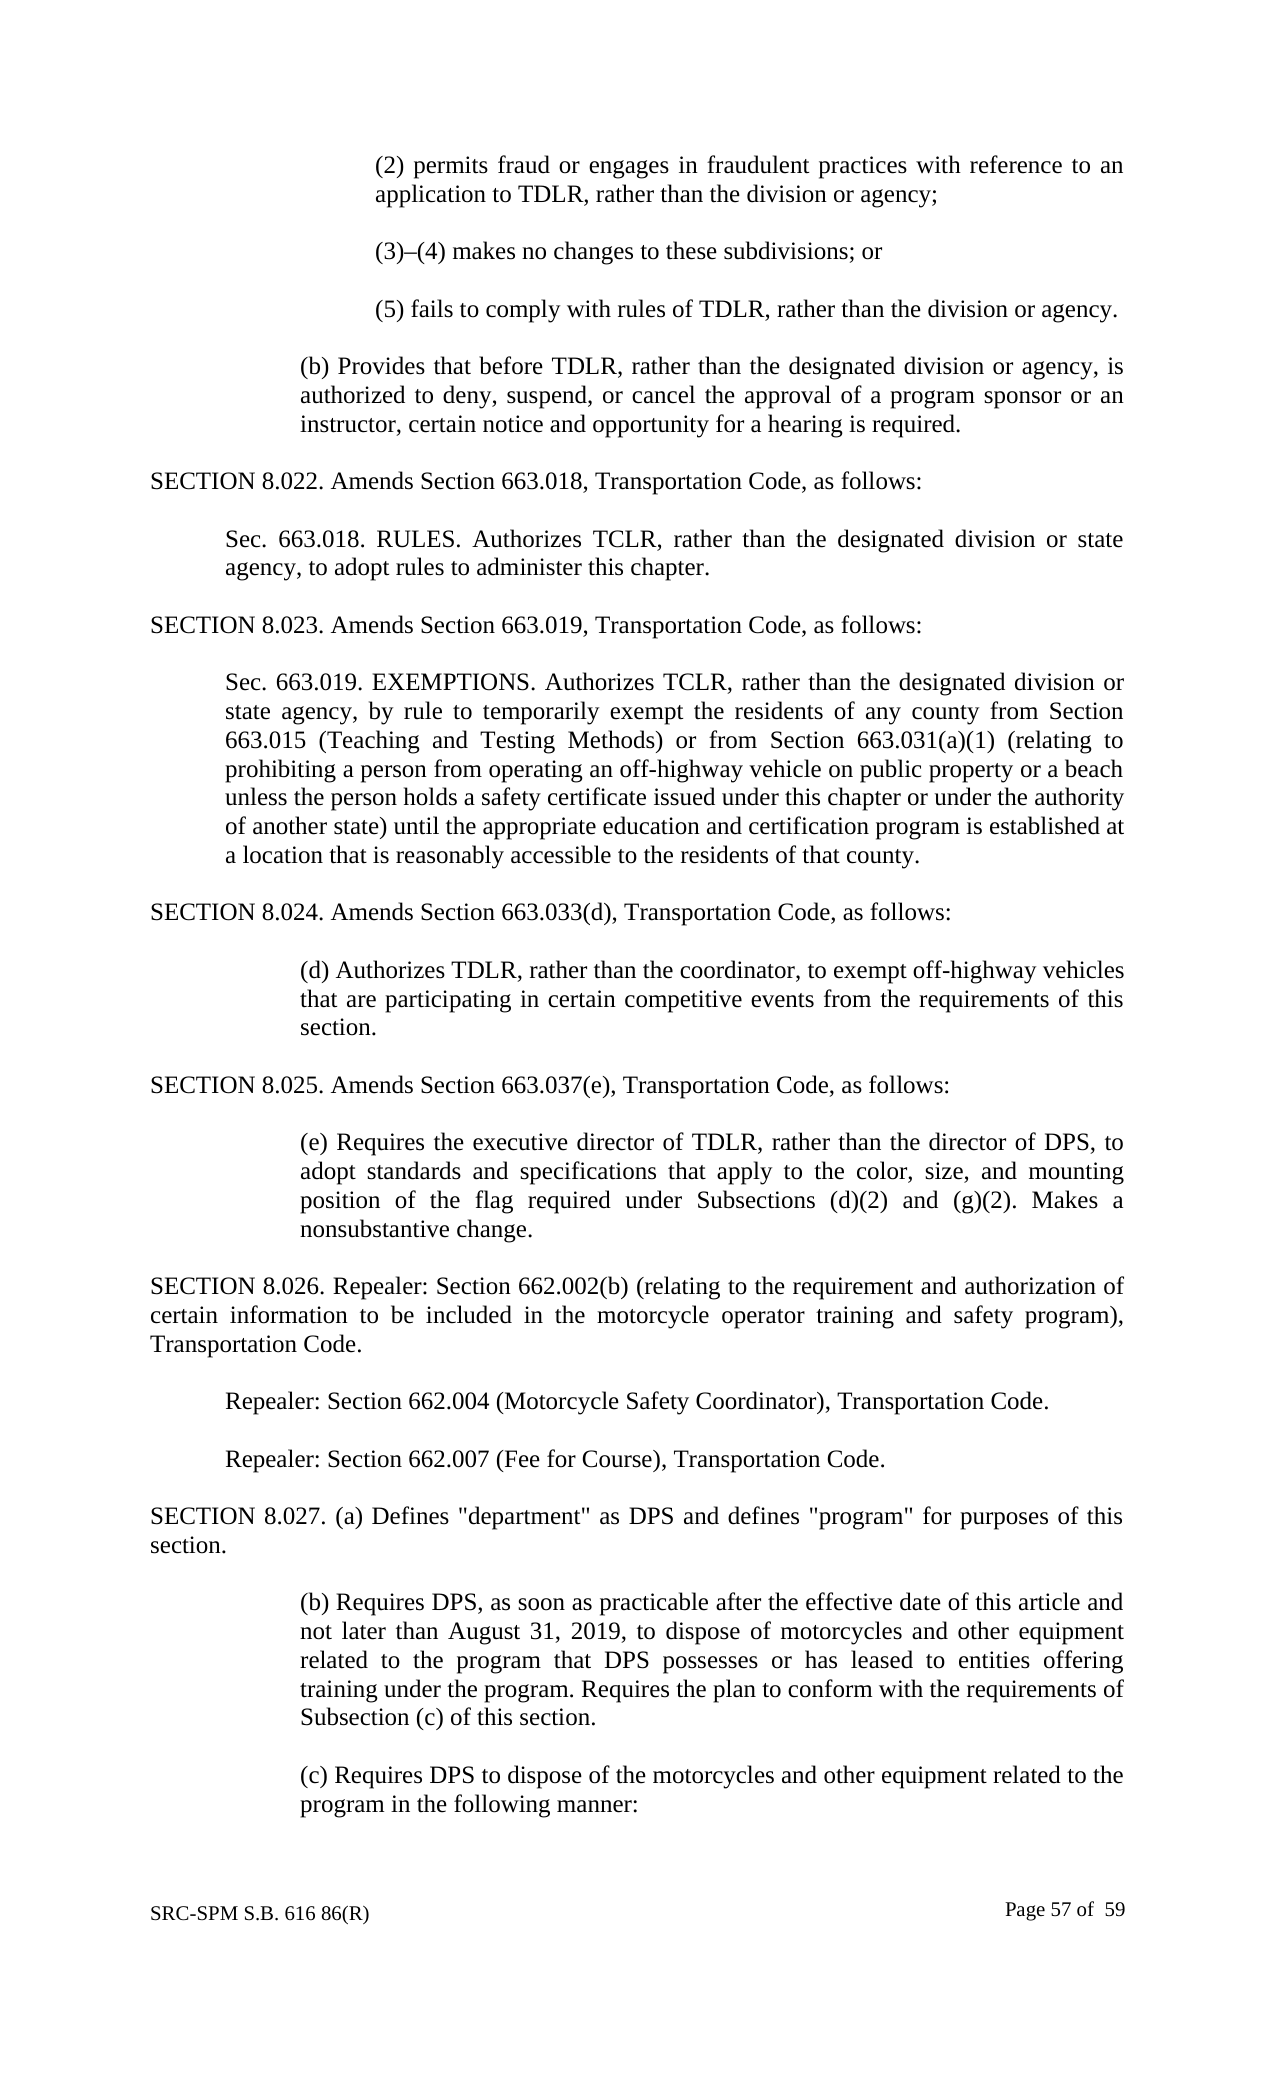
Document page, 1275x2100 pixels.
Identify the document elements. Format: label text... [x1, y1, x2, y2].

text (b) Provides that before TDLR, rather than the designated division or agency, is authorized to deny, suspend, or cancel the approval of a program sponsor or an instructor, certain notice and opportunity for a hearing is required. [300, 351, 1125, 437]
text Repealer: Section 662.007 (Fee for Course), Transportation Code. [225, 1444, 1125, 1472]
text SECTION 8.024. Amends Section 663.033(d), Transportation Code, as follows: [150, 897, 1125, 926]
text (3)–(4) makes no changes to these subdivisions; or [375, 236, 1125, 265]
text SECTION 8.025. Amends Section 663.037(e), Transportation Code, as follows: [150, 1070, 1125, 1099]
text (5) fails to comply with rules of TDLR, rather than the division or agency. [375, 294, 1125, 322]
text SECTION 8.022. Amends Section 663.018, Transportation Code, as follows: [150, 466, 1125, 495]
text (e) Requires the executive director of TDLR, rather than the director of DPS, to adopt standards and specifications that apply to the color, size, and mounting position of the flag required under Subsections (d)(2) and (g)(2). Makes a nonsubstantive change. [300, 1127, 1125, 1242]
text SECTION 8.026. Repealer: Section 662.002(b) (relating to the requirement and authorization of certain information to be included in the motorcycle operator training and safety program), Transportation Code. [150, 1271, 1125, 1357]
text SECTION 8.023. Amends Section 663.019, Transportation Code, as follows: [150, 610, 1125, 639]
text Sec. 663.019. EXEMPTIONS. Authorizes TCLR, rather than the designated division or state agency, by rule to temporarily exempt the residents of any county from Section 663.015 (Teaching and Testing Methods) or from Section 663.031(a)(1) (relating to prohibiting a person from operating an off-highway vehicle on public property or a beach unless the person holds a safety certificate issued under this chapter or under the authority of another state) until the appropriate education and certification program is established at a location that is reasonably accessible to the residents of that county. [225, 667, 1125, 869]
text (b) Requires DPS, as soon as practicable after the effective date of this article and not later than August 31, 2019, to dispose of motorcycles and other equipment related to the program that DPS possesses or has leased to entities offering training under the program. Requires the plan to conform with the requirements of Subsection (c) of this section. [300, 1587, 1125, 1731]
text Sec. 663.018. RULES. Authorizes TCLR, rather than the designated division or state agency, to adopt rules to administer this chapter. [225, 524, 1125, 581]
text (2) permits fraud or engages in fraudulent practices with reference to an application to TDLR, rather than the division or agency; [375, 150, 1125, 207]
text Repealer: Section 662.004 (Motorcycle Safety Coordinator), Transportation Code. [225, 1386, 1125, 1415]
text (d) Authorizes TDLR, rather than the coordinator, to exempt off-highway vehicles that are participating in certain competitive events from the requirements of this section. [300, 955, 1125, 1041]
text (c) Requires DPS to dispose of the motorcycles and other equipment related to the program in the following manner: [300, 1760, 1125, 1817]
text SECTION 8.027. (a) Defines "department" as DPS and defines "program" for purposes of this section. [150, 1501, 1125, 1559]
